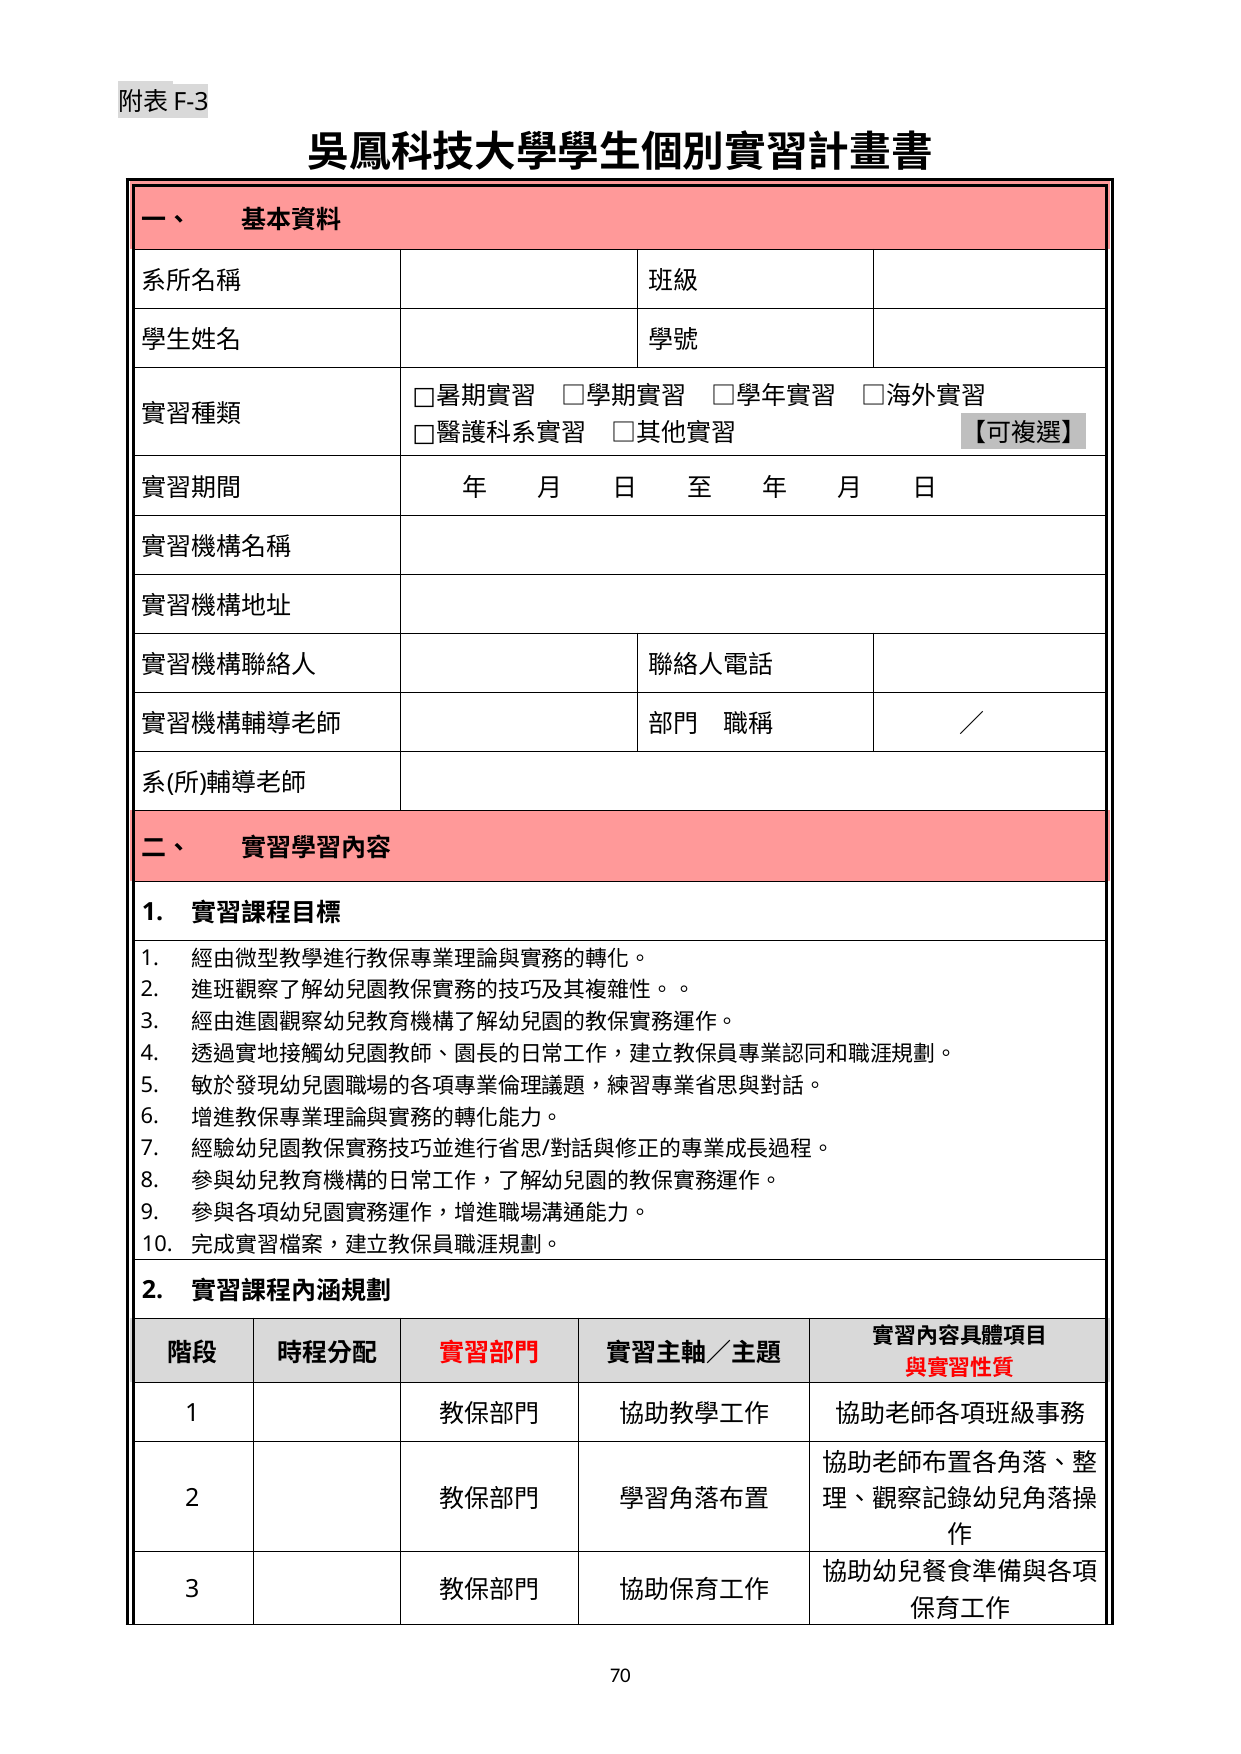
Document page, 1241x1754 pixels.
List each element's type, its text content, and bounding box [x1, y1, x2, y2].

table_cell [254, 1442, 400, 1551]
table_cell 時程分配 [254, 1319, 400, 1382]
table_cell [254, 1383, 400, 1441]
table_cell 實習機構名稱 [135, 516, 400, 573]
table_cell [401, 309, 637, 367]
table_cell [401, 250, 637, 308]
table_cell ／ [874, 693, 1105, 751]
table_cell 教保部門 [401, 1383, 578, 1441]
table_cell 學生姓名 [135, 309, 400, 367]
table_cell 年 月 日 至 年 月 日 [401, 456, 1105, 514]
table_cell 實習機構輔導老師 [135, 693, 400, 751]
table_cell 1. 經由微型教學進行教保專業理論與實務的轉化。 2. 進班觀察了解幼兒園教保實務的技巧及其複雜性。。 3. 經由進園觀察幼兒教育機構了解幼兒園的教保實務運作。 4. 透過實地接觸幼兒園教師、園長的日常工作，建立教保員專業認同和職涯規劃。 5. 敏於發現幼兒園職場的各項專業倫理議題，練習專業省思與對話。 6. 增進教保專業理論與實務的轉化能力。 7. 經驗幼兒園教保實務技巧並進行省思/對話與修正的專業成長過程。 8. 參與幼兒教育機構的日常工作，了解幼兒園的教保實務運作。 9. 參與各項幼兒園實務運作，增進職場溝通能力。 10. 完成實習檔案，建立教保員職涯規劃。 [135, 941, 1105, 1258]
table_cell [401, 516, 1105, 573]
table_cell 系所名稱 [135, 250, 400, 308]
table_cell 實習種類 [135, 368, 400, 455]
table_cell 學習角落布置 [579, 1442, 809, 1551]
table_cell 階段 [135, 1319, 253, 1382]
table_cell 協助教學工作 [579, 1383, 809, 1441]
table_cell 聯絡人電話 [638, 634, 873, 692]
table_cell □暑期實習 □學期實習 □學年實習 □海外實習 □醫護科系實習 □其他實習 【可複選】 [401, 368, 1105, 455]
table_cell 教保部門 [401, 1442, 578, 1551]
table_cell 部門 職稱 [638, 693, 873, 751]
table_cell 學號 [638, 309, 873, 367]
text 附表F-3 [173, 81, 1122, 118]
table_cell 協助老師各項班級事務 [810, 1383, 1105, 1441]
table_cell 實習課程目標 [135, 882, 1105, 940]
table_header 基本資料 [130, 181, 1110, 249]
table_cell 1 [135, 1383, 253, 1441]
table_cell [254, 1552, 400, 1624]
table_cell 系(所)輔導老師 [135, 752, 400, 810]
table_cell 實習內容具體項目 與實習性質 [810, 1319, 1105, 1382]
table_cell [401, 693, 637, 751]
table_cell 協助幼兒餐食準備與各項保育工作 [810, 1552, 1105, 1624]
table_cell 協助保育工作 [579, 1552, 809, 1624]
table_cell [874, 250, 1105, 308]
table_cell 班級 [638, 250, 873, 308]
table_cell 實習機構聯絡人 [135, 634, 400, 692]
table_cell [874, 309, 1105, 367]
table_cell 教保部門 [401, 1552, 578, 1624]
table_cell [401, 752, 1105, 810]
table_cell 2 [135, 1442, 253, 1551]
table_cell 實習學習內容 [135, 811, 1105, 881]
table_cell 實習主軸／主題 [579, 1319, 809, 1382]
table_cell 3 [135, 1552, 253, 1624]
table_cell 實習機構地址 [135, 575, 400, 633]
table_cell 協助老師布置各角落、整理、觀察記錄幼兒角落操作 [810, 1442, 1105, 1551]
table_cell 實習期間 [135, 456, 400, 514]
table_cell [874, 634, 1105, 692]
table_cell 實習課程內涵規劃 [135, 1260, 1105, 1317]
table_cell [401, 575, 1105, 633]
table_cell 實習部門 [401, 1319, 578, 1382]
text 吳鳳科技大學學生個別實習計畫書 [118, 118, 1122, 178]
table_cell [401, 634, 637, 692]
